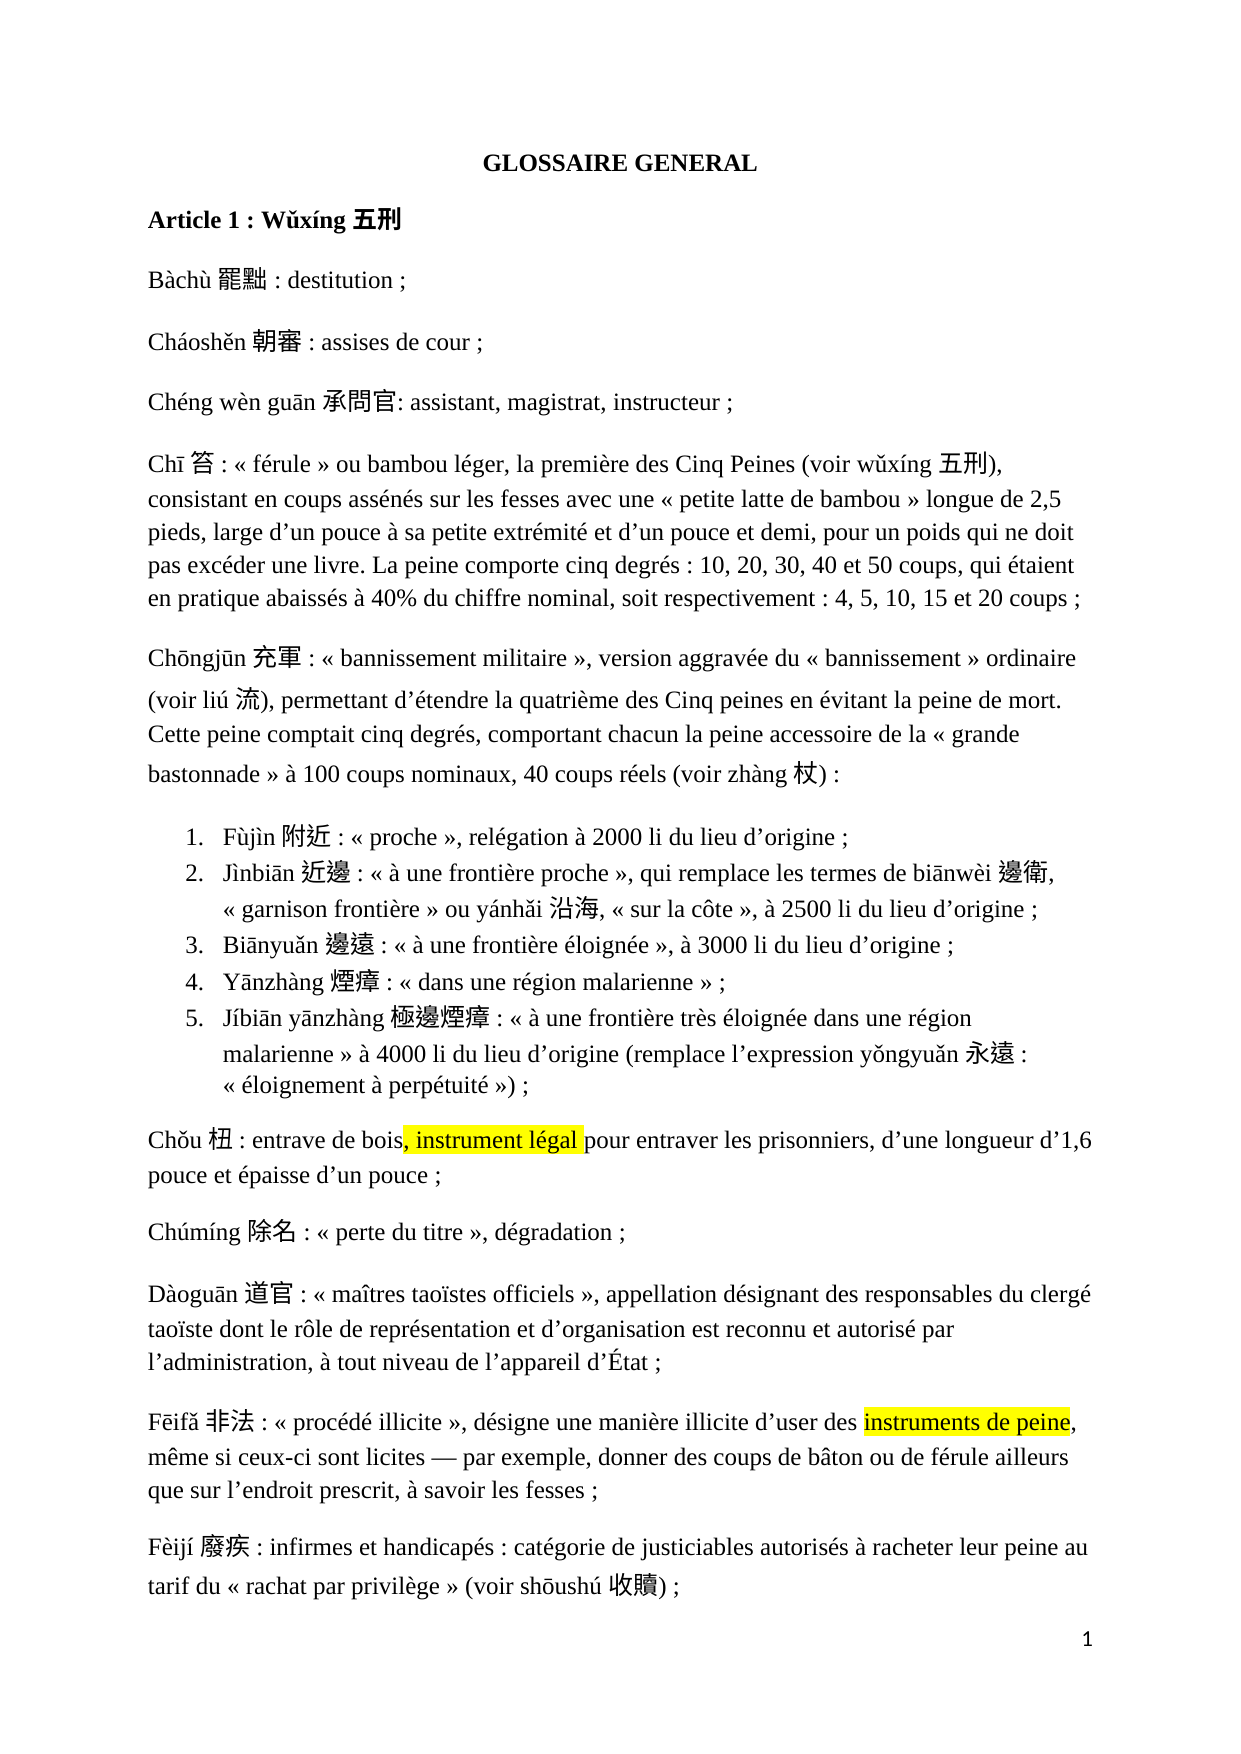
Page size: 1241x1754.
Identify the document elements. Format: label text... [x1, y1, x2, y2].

text Chéng wèn guān 承問官: assistant, magistrat, instructeur ; [148, 384, 1093, 418]
text Article 1 : Wǔxíng 五刑 [148, 201, 1093, 236]
list Fùjìn 附近 : « proche », relégation à 2000 li du lieu d’origine ; [185, 816, 1093, 852]
list Yānzhàng 煙瘴 : « dans une région malarienne » ; [185, 961, 1093, 997]
text Chúmíng 除名 : « perte du titre », dégradation ; [148, 1214, 1093, 1248]
text Bàchù 罷黜 : destitution ; [148, 261, 1093, 296]
text Fèijí 廢疾 : infirmes et handicapés : catégorie de justiciables autorisés à racheter leur peine au tarif du « rachat par privilège » (voir shōushú 收贖) ; [148, 1529, 1093, 1602]
list Jíbiān yānzhàng 極邊煙瘴 : « à une frontière très éloignée dans une région malarienne » à 4000 li du lieu d’origine (remplace l’expression yǒngyuǎn 永遠 : « éloignement à perpétuité ») ; [185, 997, 1093, 1099]
text Cháoshěn 朝審 : assises de cour ; [148, 321, 1093, 358]
list Jìnbiān 近邊 : « à une frontière proche », qui remplace les termes de biānwèi 邊衛, « garnison frontière » ou yánhǎi 沿海, « sur la côte », à 2500 li du lieu d’origine ; [185, 852, 1093, 925]
text Chī 笞 : « férule » ou bambou léger, la première des Cinq Peines (voir wǔxíng 五刑), consistant en coups assénés sur les fesses avec une « petite latte de bambou » longue de 2,5 pieds, large d’un pouce à sa petite extrémité et d’un pouce et demi, pour un poids qui ne doit pas excéder une livre. La peine comporte cinq degrés : 10, 20, 30, 40 et 50 coups, qui étaient en pratique abaissés à 40% du chiffre nominal, soit respectivement : 4, 5, 10, 15 et 20 coups ; [148, 444, 1093, 612]
text Chōngjūn 充軍 : « bannissement militaire », version aggravée du « bannissement » ordinaire (voir liú 流), permettant d’étendre la quatrième des Cinq peines en évitant la peine de mort. Cette peine comptait cinq degrés, comportant chacun la peine accessoire de la « grande bastonnade » à 100 coups nominaux, 40 coups réels (voir zhàng 杖) : [148, 637, 1093, 790]
text Fēifǎ 非法 : « procédé illicite », désigne une manière illicite d’user des instruments de peine, même si ceux-ci sont licites — par exemple, donner des coups de bâton ou de férule ailleurs que sur l’endroit prescrit, à savoir les fesses ; [148, 1401, 1093, 1504]
list Biānyuǎn 邊遠 : « à une frontière éloignée », à 3000 li du lieu d’origine ; [185, 925, 1093, 961]
text GLOSSAIRE GENERAL [148, 148, 1093, 176]
text Dàoguān 道官 : « maîtres taoïstes officiels », appellation désignant des responsables du clergé taoïste dont le rôle de représentation et d’organisation est reconnu et autorisé par l’administration, à tout niveau de l’appareil d’État ; [148, 1274, 1093, 1376]
text Chǒu 杻 : entrave de bois, instrument légal pour entraver les prisonniers, d’une longueur d’1,6 pouce et épaisse d’un pouce ; [148, 1119, 1093, 1189]
